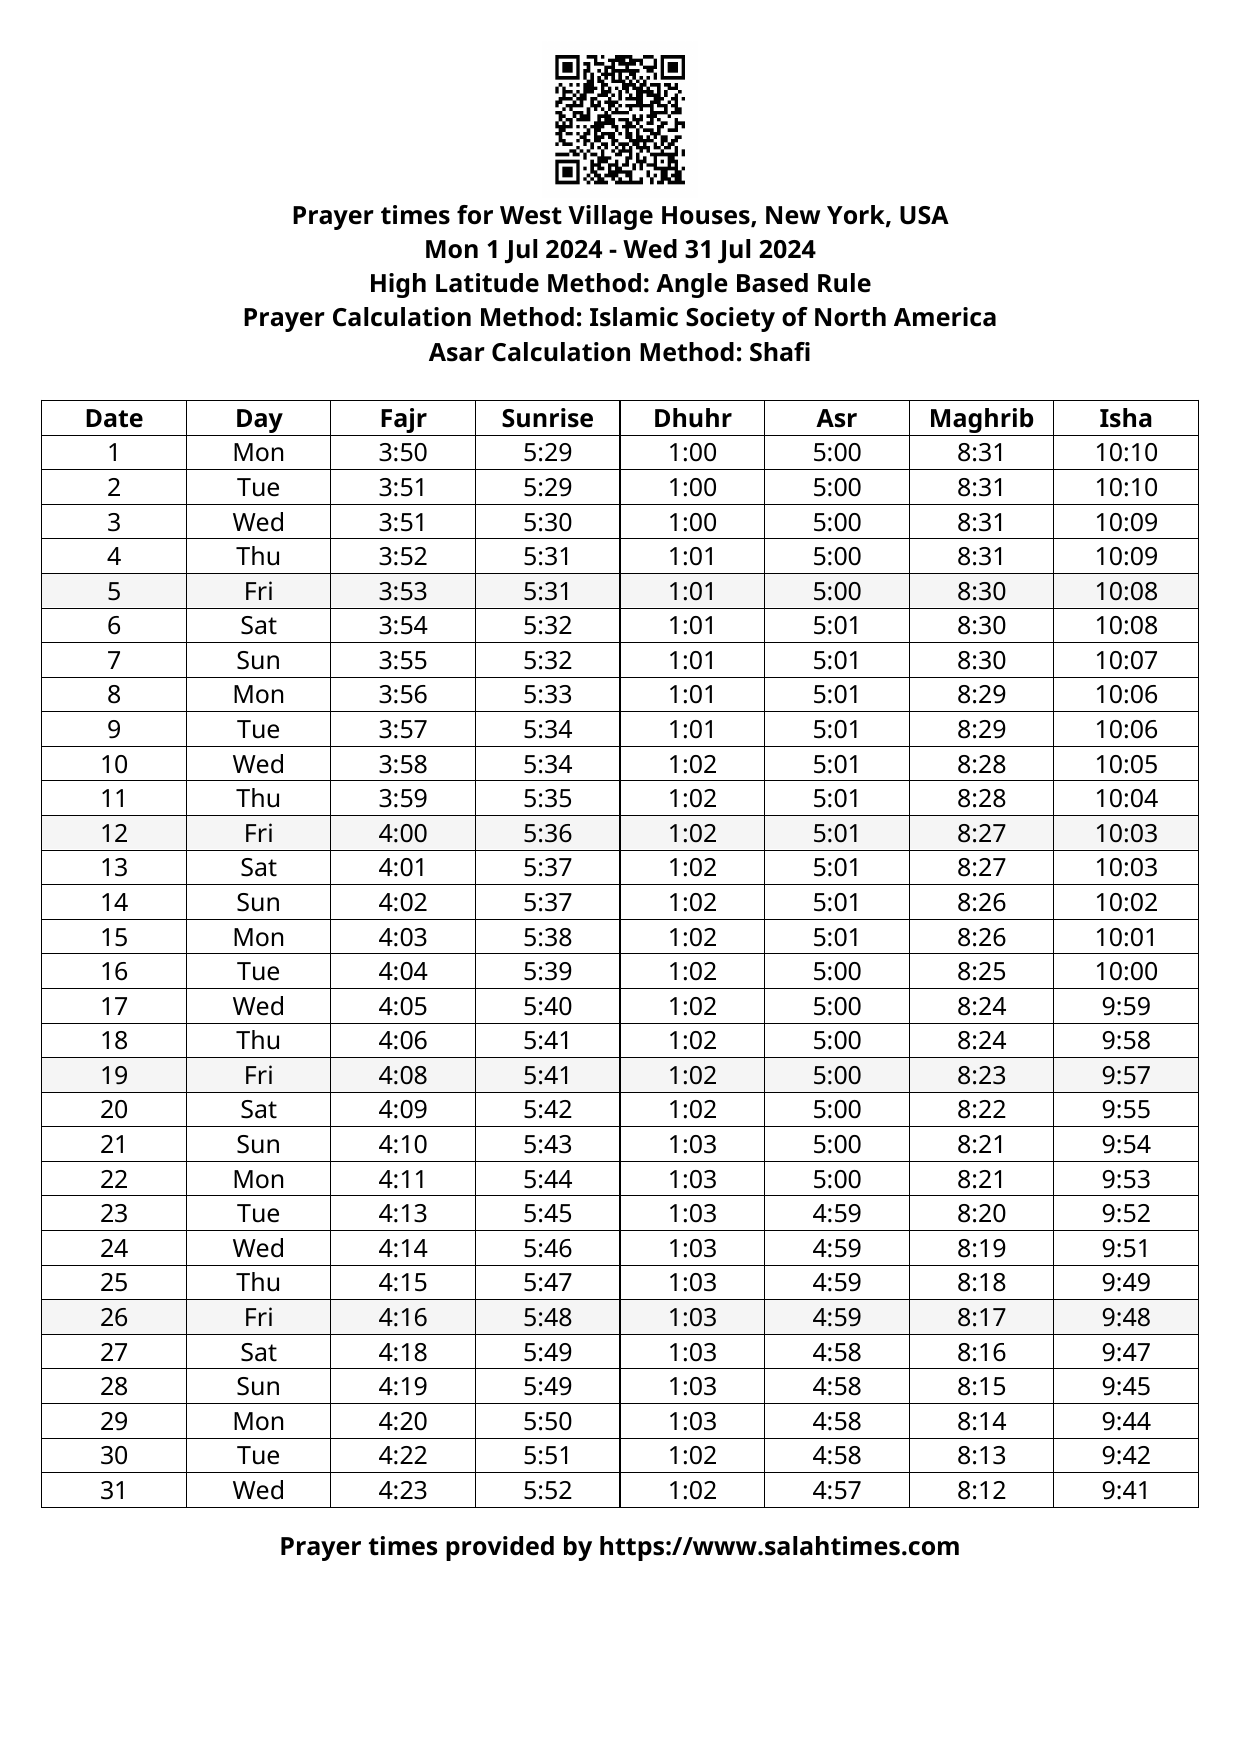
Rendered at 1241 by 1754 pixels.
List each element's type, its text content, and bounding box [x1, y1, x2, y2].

table_cell 17 [42, 989, 186, 1022]
table_cell 10:03 [1054, 816, 1198, 849]
table_cell Thu [187, 781, 330, 815]
table_cell 4:58 [765, 1335, 909, 1368]
table_cell 8:31 [910, 470, 1053, 504]
table_cell 8:24 [910, 989, 1053, 1022]
table_cell 10:06 [1054, 712, 1198, 746]
table_cell 8:13 [910, 1439, 1053, 1472]
table_cell 5:32 [476, 643, 619, 677]
table_cell 10:10 [1054, 436, 1198, 469]
table_cell 5:01 [765, 609, 909, 642]
table_cell 5:00 [765, 574, 909, 607]
table_cell 5:42 [476, 1093, 619, 1126]
table_cell 5:44 [476, 1162, 619, 1195]
table_cell Fri [187, 1058, 330, 1092]
table_cell 4:13 [331, 1196, 475, 1230]
table_cell 8:30 [910, 643, 1053, 677]
table_header Asr [765, 401, 909, 434]
table_cell 1:02 [621, 816, 764, 849]
table_cell 5:00 [765, 1162, 909, 1195]
table_cell 5:01 [765, 678, 909, 711]
table_cell 5:01 [765, 920, 909, 953]
table_cell 10:09 [1054, 505, 1198, 538]
table_cell 9:51 [1054, 1231, 1198, 1264]
table_cell 9:58 [1054, 1024, 1198, 1057]
table_cell Wed [187, 1231, 330, 1264]
table_cell 5:00 [765, 1093, 909, 1126]
table_cell 5:38 [476, 920, 619, 953]
table_cell 8:15 [910, 1369, 1053, 1403]
table_cell Wed [187, 747, 330, 780]
table_cell 5:51 [476, 1439, 619, 1472]
table_cell Wed [187, 1473, 330, 1507]
table_cell 5:34 [476, 747, 619, 780]
table_cell 1:02 [621, 1058, 764, 1092]
table_cell 4:05 [331, 989, 475, 1022]
table_cell 4:22 [331, 1439, 475, 1472]
table_cell Thu [187, 1024, 330, 1057]
table_cell Sun [187, 1369, 330, 1403]
table_cell 4:14 [331, 1231, 475, 1264]
table_cell 8:28 [910, 781, 1053, 815]
table_cell 9:48 [1054, 1300, 1198, 1334]
table_cell 8 [42, 678, 186, 711]
picture [542, 41, 699, 198]
table_cell Fri [187, 816, 330, 849]
table_cell 8:20 [910, 1196, 1053, 1230]
table_cell Tue [187, 1196, 330, 1230]
table_cell 8:23 [910, 1058, 1053, 1092]
table_cell 9:41 [1054, 1473, 1198, 1507]
table_cell 21 [42, 1127, 186, 1161]
table_cell 5:45 [476, 1196, 619, 1230]
table_cell 1:02 [621, 954, 764, 988]
table_cell 5 [42, 574, 186, 607]
table_cell 5:47 [476, 1266, 619, 1299]
table_cell 10:09 [1054, 539, 1198, 573]
table_cell 28 [42, 1369, 186, 1403]
table_cell 1:01 [621, 574, 764, 607]
table_cell Wed [187, 989, 330, 1022]
table_cell 8:30 [910, 574, 1053, 607]
table_cell Mon [187, 1404, 330, 1437]
table_cell 9:45 [1054, 1369, 1198, 1403]
table_cell 5:00 [765, 989, 909, 1022]
table_cell 5:41 [476, 1058, 619, 1092]
table_cell 1:02 [621, 1439, 764, 1472]
table_cell 1:03 [621, 1300, 764, 1334]
table_cell 10:03 [1054, 851, 1198, 884]
table_cell 3:51 [331, 470, 475, 504]
table_cell 20 [42, 1093, 186, 1126]
table_cell 8:22 [910, 1093, 1053, 1126]
table_cell 5:01 [765, 747, 909, 780]
table_cell 1:00 [621, 436, 764, 469]
table_cell Sun [187, 885, 330, 919]
table_cell 4 [42, 539, 186, 573]
table_cell 5:31 [476, 539, 619, 573]
table_cell 9 [42, 712, 186, 746]
table_cell 3:56 [331, 678, 475, 711]
table_header Sunrise [476, 401, 619, 434]
table_cell Thu [187, 1266, 330, 1299]
table_cell 5:52 [476, 1473, 619, 1507]
table_cell 4:11 [331, 1162, 475, 1195]
table_cell 1:01 [621, 643, 764, 677]
table_cell 4:16 [331, 1300, 475, 1334]
table_cell 5:50 [476, 1404, 619, 1437]
table_cell 4:06 [331, 1024, 475, 1057]
table_cell 8:26 [910, 885, 1053, 919]
table_cell 4:59 [765, 1231, 909, 1264]
table_cell 8:31 [910, 505, 1053, 538]
table_cell 3:57 [331, 712, 475, 746]
table_cell Mon [187, 678, 330, 711]
table_cell 11 [42, 781, 186, 815]
table_cell 4:09 [331, 1093, 475, 1126]
table_cell 4:08 [331, 1058, 475, 1092]
table_cell 16 [42, 954, 186, 988]
table_cell 3:58 [331, 747, 475, 780]
table_cell 4:01 [331, 851, 475, 884]
table_cell 4:58 [765, 1439, 909, 1472]
table_cell Wed [187, 505, 330, 538]
table_cell 1:01 [621, 678, 764, 711]
table_cell 5:01 [765, 816, 909, 849]
table_cell 5:00 [765, 1058, 909, 1092]
table_cell 29 [42, 1404, 186, 1437]
table_cell Sun [187, 1127, 330, 1161]
table_cell 1:01 [621, 609, 764, 642]
table_cell 1:02 [621, 1024, 764, 1057]
table_cell 1:01 [621, 712, 764, 746]
table_cell 1:02 [621, 989, 764, 1022]
table_cell 8:19 [910, 1231, 1053, 1264]
table_cell 4:59 [765, 1300, 909, 1334]
table_cell 3 [42, 505, 186, 538]
table_cell 4:58 [765, 1404, 909, 1437]
table_cell 10 [42, 747, 186, 780]
table_cell 5:00 [765, 505, 909, 538]
table_cell 3:59 [331, 781, 475, 815]
table_cell 4:00 [331, 816, 475, 849]
table_cell 8:29 [910, 678, 1053, 711]
table_cell 25 [42, 1266, 186, 1299]
table_cell 5:00 [765, 1127, 909, 1161]
table_cell 24 [42, 1231, 186, 1264]
text Asar Calculation Method: Shafi [42, 334, 1198, 368]
table_cell 6 [42, 609, 186, 642]
table_cell Tue [187, 1439, 330, 1472]
table_cell 1:02 [621, 747, 764, 780]
table_cell 8:21 [910, 1127, 1053, 1161]
table_cell 1:03 [621, 1127, 764, 1161]
table_cell 1:02 [621, 1093, 764, 1126]
table_header Maghrib [910, 401, 1053, 434]
table_cell 8:27 [910, 851, 1053, 884]
table_cell Tue [187, 470, 330, 504]
table_header Isha [1054, 401, 1198, 434]
table_cell 5:01 [765, 885, 909, 919]
table_cell 5:29 [476, 470, 619, 504]
table_cell 5:37 [476, 851, 619, 884]
table_cell 5:34 [476, 712, 619, 746]
table_cell 10:07 [1054, 643, 1198, 677]
table_cell Sat [187, 851, 330, 884]
table_cell 10:10 [1054, 470, 1198, 504]
table_cell Mon [187, 920, 330, 953]
table_cell 4:03 [331, 920, 475, 953]
table_cell Fri [187, 1300, 330, 1334]
table_cell Thu [187, 539, 330, 573]
table_cell 27 [42, 1335, 186, 1368]
table_cell 8:14 [910, 1404, 1053, 1437]
text Mon 1 Jul 2024 - Wed 31 Jul 2024 [42, 232, 1198, 266]
table_cell 10:05 [1054, 747, 1198, 780]
table_cell 9:49 [1054, 1266, 1198, 1299]
table_cell 8:31 [910, 539, 1053, 573]
table_cell 30 [42, 1439, 186, 1472]
table_cell 3:50 [331, 436, 475, 469]
table_cell 5:30 [476, 505, 619, 538]
table_cell Mon [187, 436, 330, 469]
table_cell 8:24 [910, 1024, 1053, 1057]
table_cell 4:57 [765, 1473, 909, 1507]
table_cell 8:16 [910, 1335, 1053, 1368]
table_cell 4:23 [331, 1473, 475, 1507]
table_cell 26 [42, 1300, 186, 1334]
table_cell 9:57 [1054, 1058, 1198, 1092]
table_cell 8:26 [910, 920, 1053, 953]
table_cell 1:00 [621, 505, 764, 538]
table_header Dhuhr [621, 401, 764, 434]
table_cell 5:46 [476, 1231, 619, 1264]
table_cell 4:18 [331, 1335, 475, 1368]
table_cell 1:02 [621, 851, 764, 884]
table_cell 4:15 [331, 1266, 475, 1299]
table_header Day [187, 401, 330, 434]
table_cell 5:01 [765, 781, 909, 815]
table_cell 1:02 [621, 1473, 764, 1507]
table_cell 5:39 [476, 954, 619, 988]
table_cell 9:44 [1054, 1404, 1198, 1437]
table_cell 5:35 [476, 781, 619, 815]
table_cell 8:31 [910, 436, 1053, 469]
table_header Date [42, 401, 186, 434]
table_cell 8:30 [910, 609, 1053, 642]
table_cell 5:01 [765, 851, 909, 884]
table_cell 1:03 [621, 1335, 764, 1368]
table_cell 5:49 [476, 1369, 619, 1403]
table_cell Tue [187, 712, 330, 746]
table_cell 10:01 [1054, 920, 1198, 953]
table_cell 10:02 [1054, 885, 1198, 919]
table_cell 5:01 [765, 643, 909, 677]
table_cell 5:31 [476, 574, 619, 607]
table_cell 5:00 [765, 470, 909, 504]
table_cell 5:00 [765, 539, 909, 573]
table_cell 5:33 [476, 678, 619, 711]
table_cell 1:02 [621, 885, 764, 919]
table_cell 1:01 [621, 539, 764, 573]
table_cell 10:08 [1054, 609, 1198, 642]
table_cell 8:29 [910, 712, 1053, 746]
table_cell 1:03 [621, 1369, 764, 1403]
table_cell 8:18 [910, 1266, 1053, 1299]
table_cell 4:20 [331, 1404, 475, 1437]
table_cell 5:48 [476, 1300, 619, 1334]
table_cell 8:27 [910, 816, 1053, 849]
table_cell 1:03 [621, 1162, 764, 1195]
table_cell 9:54 [1054, 1127, 1198, 1161]
table_cell 9:55 [1054, 1093, 1198, 1126]
table_cell 19 [42, 1058, 186, 1092]
table_cell 5:43 [476, 1127, 619, 1161]
text Prayer times provided by https://www.salahtimes.com [42, 1528, 1198, 1563]
table_cell 5:49 [476, 1335, 619, 1368]
table_cell 5:37 [476, 885, 619, 919]
table_cell 1:00 [621, 470, 764, 504]
table_cell 3:55 [331, 643, 475, 677]
table_cell 8:21 [910, 1162, 1053, 1195]
table_header Fajr [331, 401, 475, 434]
table_cell 4:58 [765, 1369, 909, 1403]
table_cell Sat [187, 609, 330, 642]
table_cell 1:03 [621, 1196, 764, 1230]
table_cell 1 [42, 436, 186, 469]
table_cell 1:02 [621, 781, 764, 815]
table_cell 4:10 [331, 1127, 475, 1161]
table_cell 8:17 [910, 1300, 1053, 1334]
table_cell 5:40 [476, 989, 619, 1022]
table_cell 9:47 [1054, 1335, 1198, 1368]
table_cell 13 [42, 851, 186, 884]
table_cell 4:04 [331, 954, 475, 988]
table_cell 5:36 [476, 816, 619, 849]
table_cell 1:03 [621, 1404, 764, 1437]
table_cell 5:32 [476, 609, 619, 642]
table_cell Sat [187, 1093, 330, 1126]
table_cell 8:28 [910, 747, 1053, 780]
table_cell 18 [42, 1024, 186, 1057]
table_cell 5:00 [765, 436, 909, 469]
table_cell 9:52 [1054, 1196, 1198, 1230]
table_cell 22 [42, 1162, 186, 1195]
text High Latitude Method: Angle Based Rule [42, 266, 1198, 300]
table_cell Sat [187, 1335, 330, 1368]
table_cell 3:51 [331, 505, 475, 538]
table_cell 10:08 [1054, 574, 1198, 607]
table_cell Fri [187, 574, 330, 607]
table_cell 8:25 [910, 954, 1053, 988]
table_cell 9:42 [1054, 1439, 1198, 1472]
table_cell 31 [42, 1473, 186, 1507]
table_cell 4:59 [765, 1266, 909, 1299]
table_cell 14 [42, 885, 186, 919]
table_cell 9:53 [1054, 1162, 1198, 1195]
table_cell 4:59 [765, 1196, 909, 1230]
table_cell 7 [42, 643, 186, 677]
table_cell 1:02 [621, 920, 764, 953]
text Prayer times for West Village Houses, New York, USA [42, 198, 1198, 232]
table_cell 3:54 [331, 609, 475, 642]
table_cell 23 [42, 1196, 186, 1230]
table_cell 5:00 [765, 954, 909, 988]
table_cell 5:00 [765, 1024, 909, 1057]
table_cell 3:53 [331, 574, 475, 607]
table_cell 3:52 [331, 539, 475, 573]
text Prayer Calculation Method: Islamic Society of North America [42, 300, 1198, 334]
table_cell 15 [42, 920, 186, 953]
table_cell 5:01 [765, 712, 909, 746]
table_cell Mon [187, 1162, 330, 1195]
table_cell 8:12 [910, 1473, 1053, 1507]
table_cell 5:29 [476, 436, 619, 469]
table_cell Tue [187, 954, 330, 988]
table_cell 10:06 [1054, 678, 1198, 711]
table_cell 12 [42, 816, 186, 849]
table_cell 10:04 [1054, 781, 1198, 815]
table_cell 2 [42, 470, 186, 504]
table_cell 1:03 [621, 1266, 764, 1299]
table_cell 9:59 [1054, 989, 1198, 1022]
table_cell Sun [187, 643, 330, 677]
table_cell 5:41 [476, 1024, 619, 1057]
table_cell 4:19 [331, 1369, 475, 1403]
table_cell 10:00 [1054, 954, 1198, 988]
table_cell 4:02 [331, 885, 475, 919]
table_cell 1:03 [621, 1231, 764, 1264]
